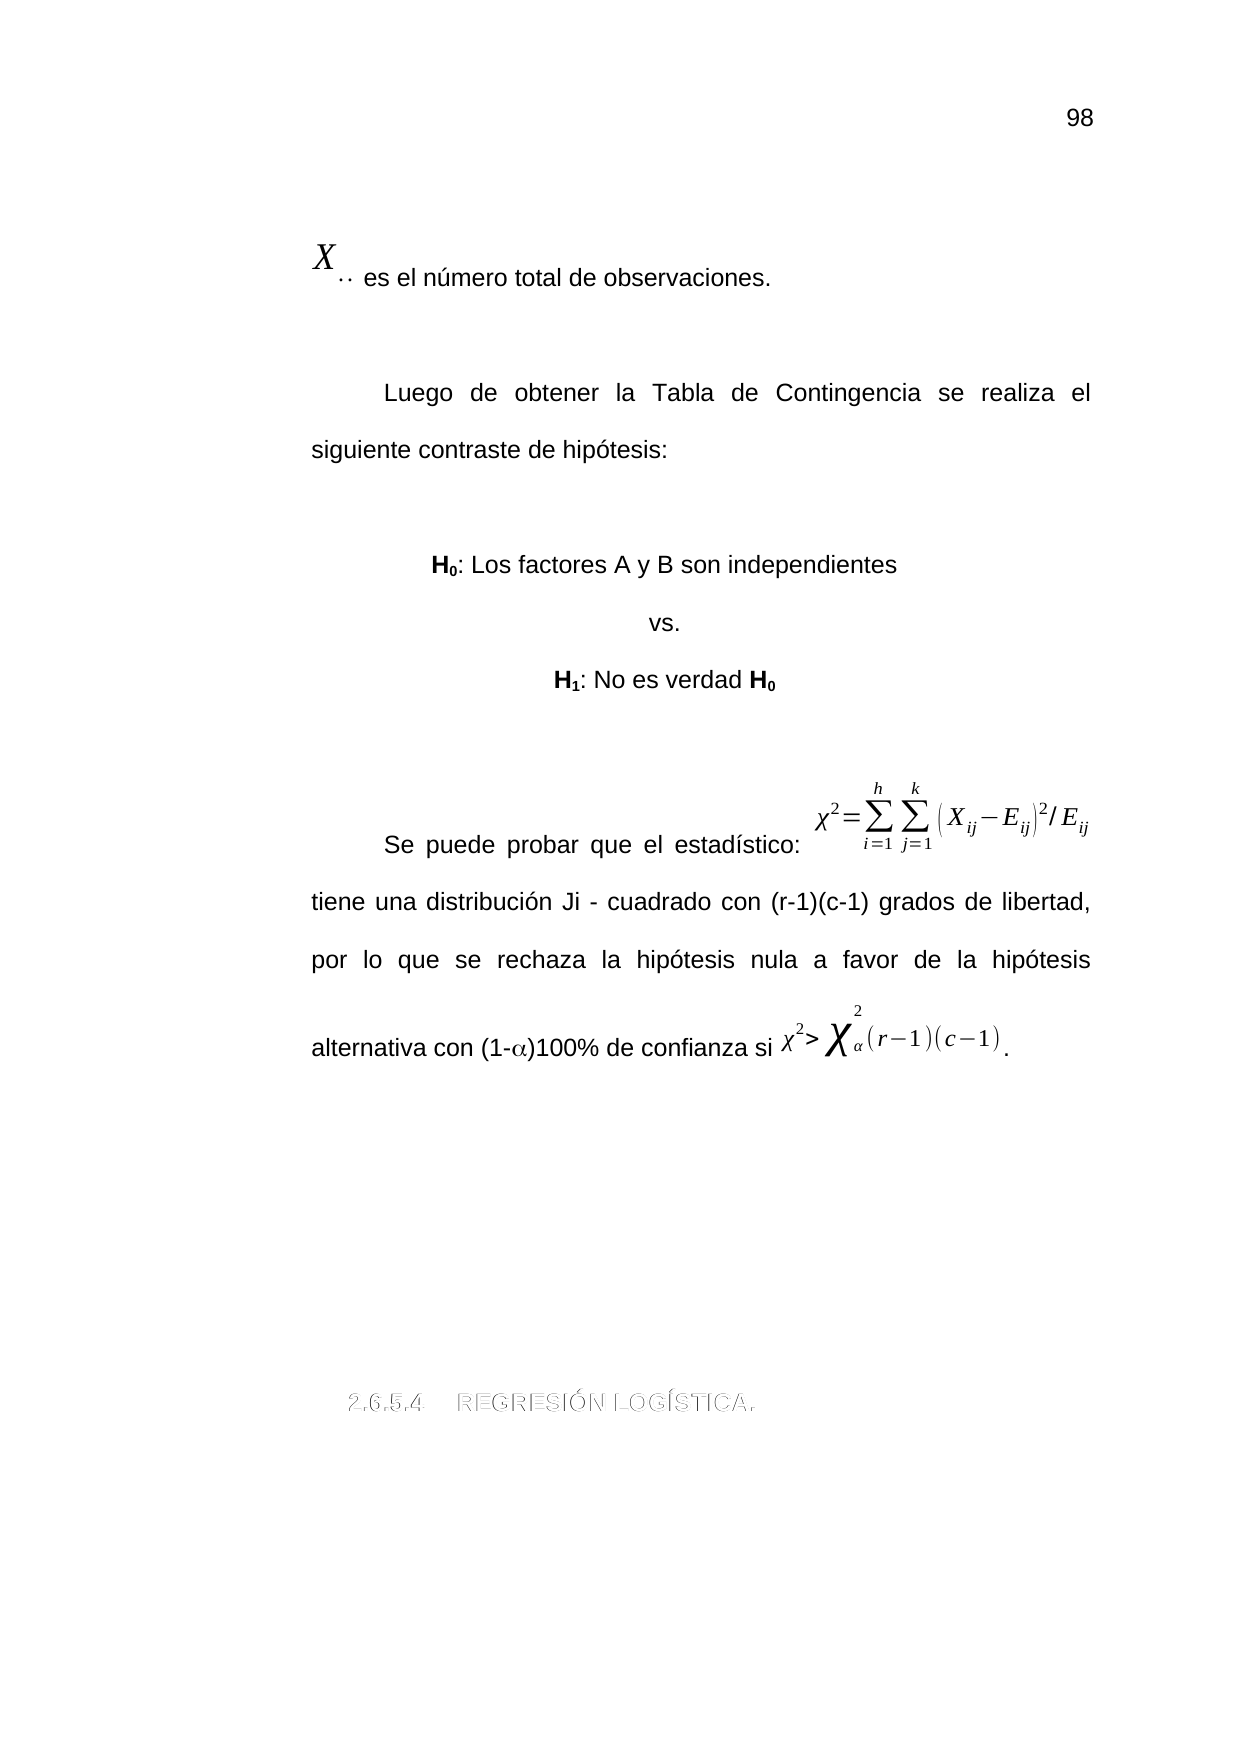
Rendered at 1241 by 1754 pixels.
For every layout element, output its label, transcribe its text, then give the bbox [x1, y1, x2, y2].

text H1: No es verdad H0 [236, 665, 1092, 694]
list REGRESIÓN LOGÍSTICA. [349, 1378, 1092, 1420]
text vs. [236, 608, 1092, 637]
text es el número total de observaciones. [311, 236, 1092, 292]
text Luego de obtener la Tabla de Contingencia se realiza el siguiente contraste de hipótesis: [311, 378, 1092, 464]
text H0: Los factores A y B son independientes [236, 550, 1092, 579]
text Se puede probar que el estadístico: tiene una distribución Ji - cuadrado con (r-1)(c-1) grados de libertad, por lo que se rechaza la hipótesis nula a favor de la hipótesis alternativa con (1-)100% de confianza si . [311, 780, 1092, 1062]
